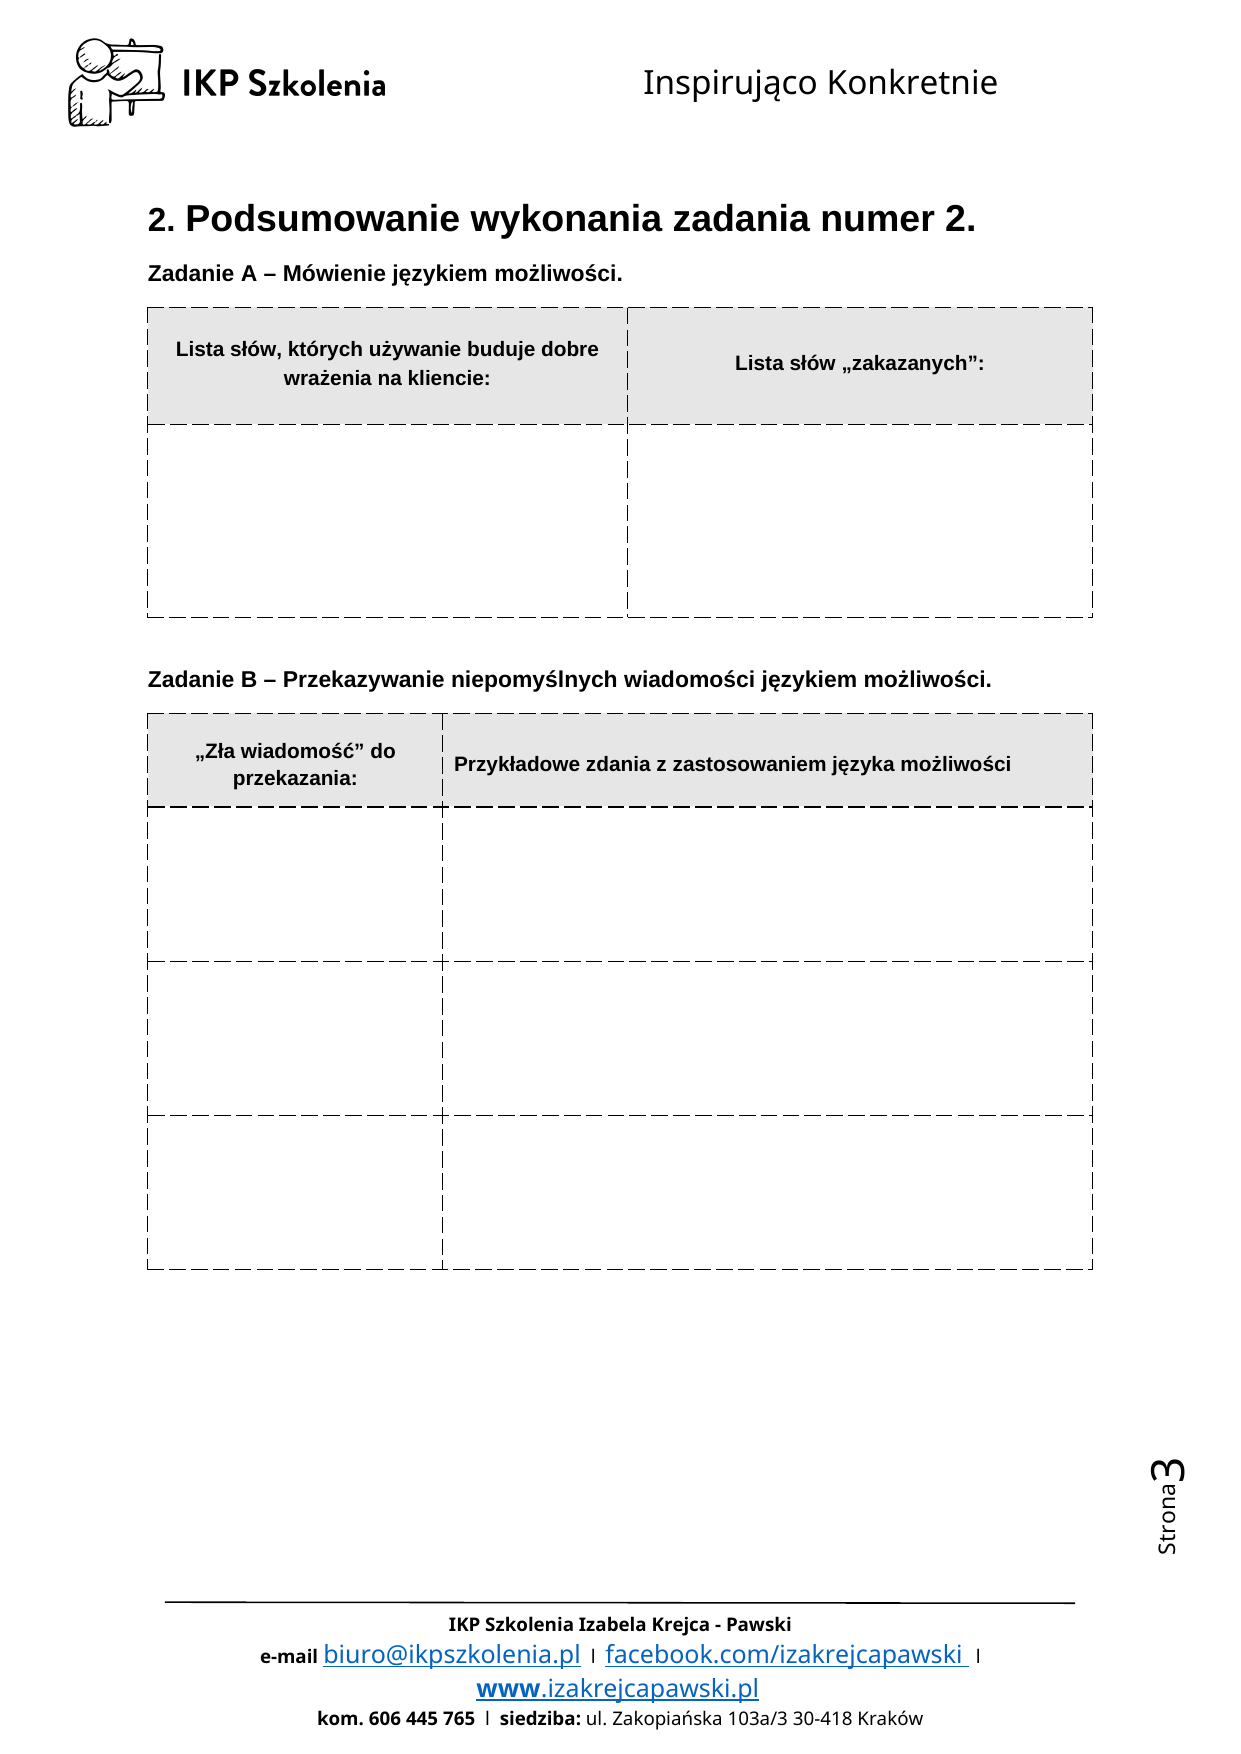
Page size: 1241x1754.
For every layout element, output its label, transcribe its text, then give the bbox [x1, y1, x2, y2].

subtitle Podsumowanie wykonania zadania numer 2. [148, 196, 1093, 239]
table_cell [148, 424, 627, 617]
picture [59, 30, 397, 134]
table_cell [148, 1115, 443, 1269]
text Zadanie B – Przekazywanie niepomyślnych wiadomości językiem możliwości. [148, 666, 1093, 693]
table_cell [627, 424, 1093, 617]
table_cell [443, 961, 1093, 1115]
table_header „Zła wiadomość” do przekazania: [148, 713, 443, 806]
table_cell [443, 806, 1093, 961]
table_cell [148, 961, 443, 1115]
table_header Lista słów „zakazanych”: [627, 307, 1093, 424]
table_cell [148, 806, 443, 961]
table_header Lista słów, których używanie buduje dobre wrażenia na kliencie: [148, 307, 627, 424]
text Zadanie A – Mówienie językiem możliwości. [148, 260, 1093, 287]
table_header Przykładowe zdania z zastosowaniem języka możliwości [443, 713, 1093, 806]
table_cell [443, 1115, 1093, 1269]
